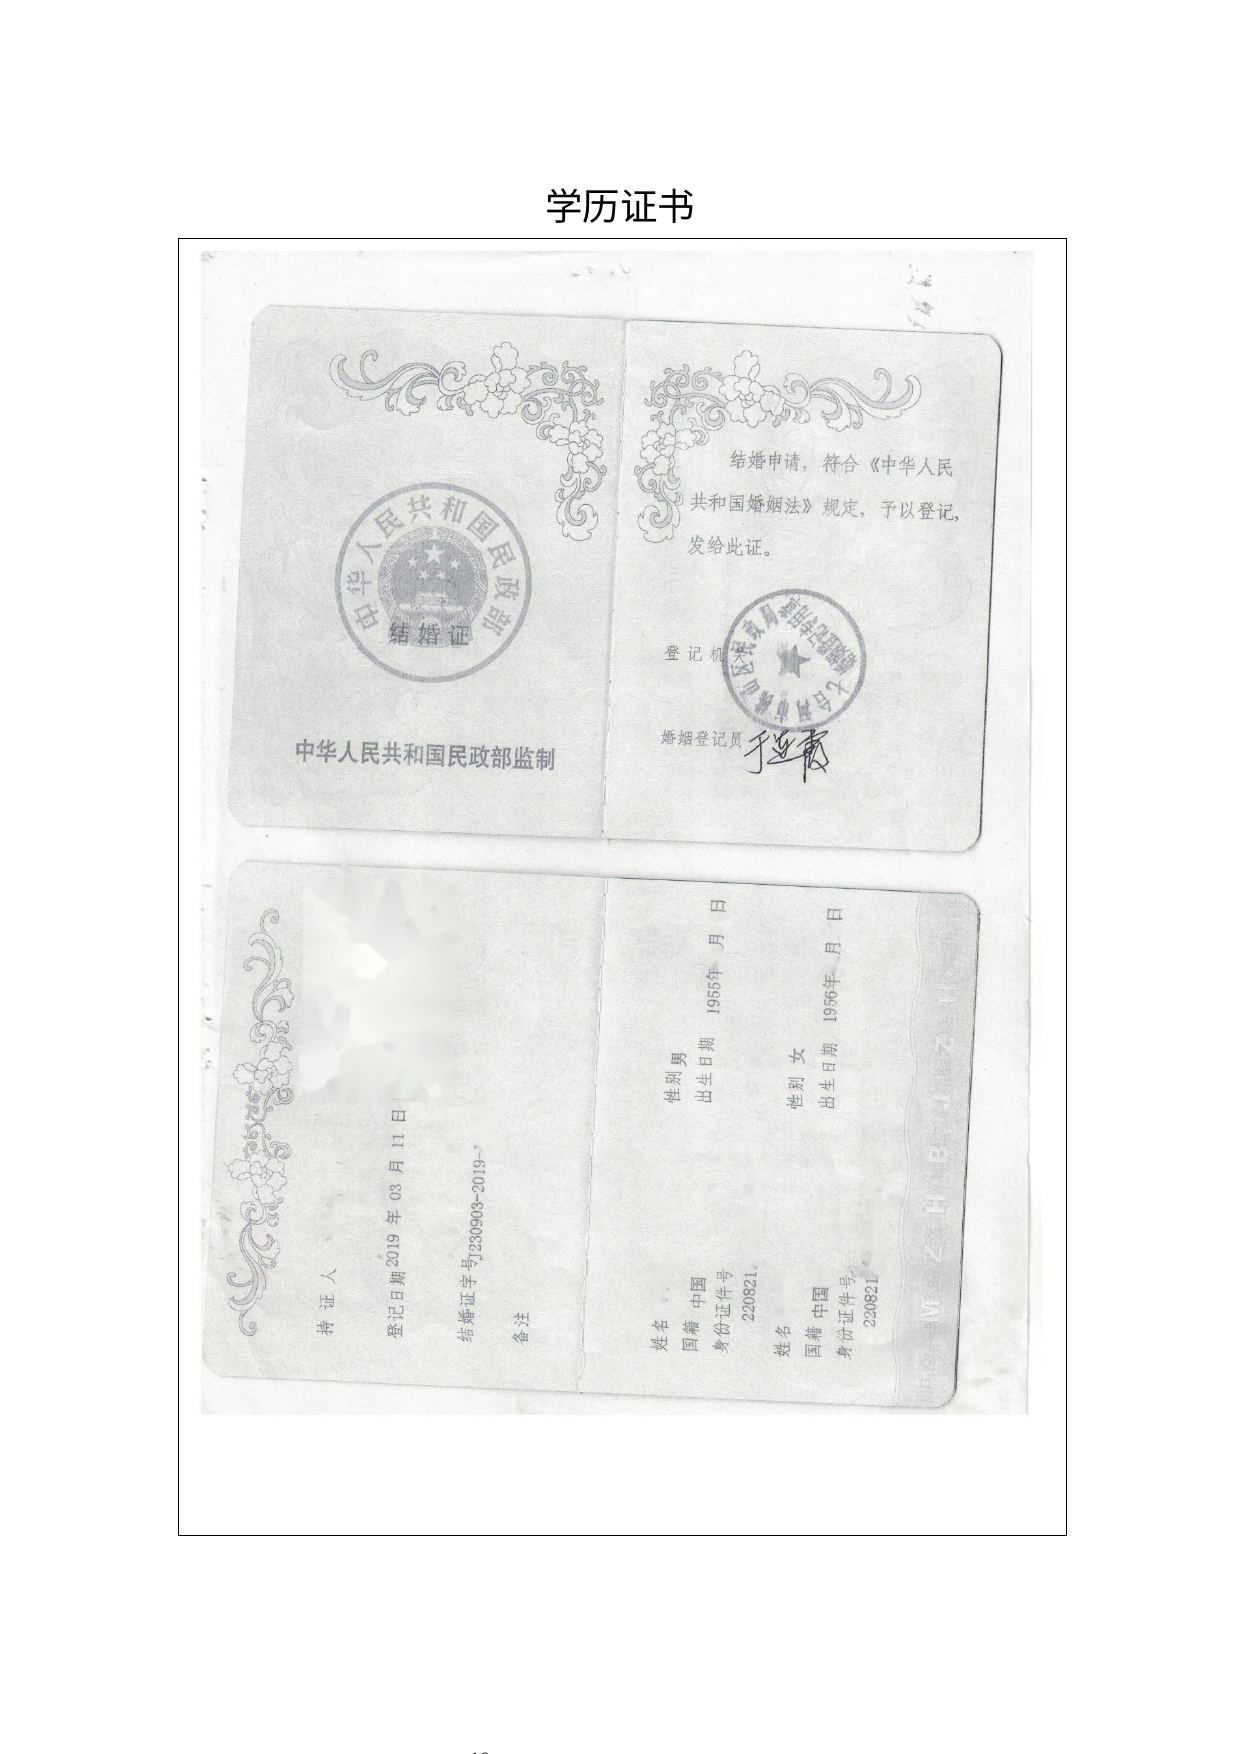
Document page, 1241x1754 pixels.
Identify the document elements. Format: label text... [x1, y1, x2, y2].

text 学历证书 [177, 177, 1063, 231]
picture [189, 239, 1054, 1427]
table_header [179, 239, 1066, 1534]
